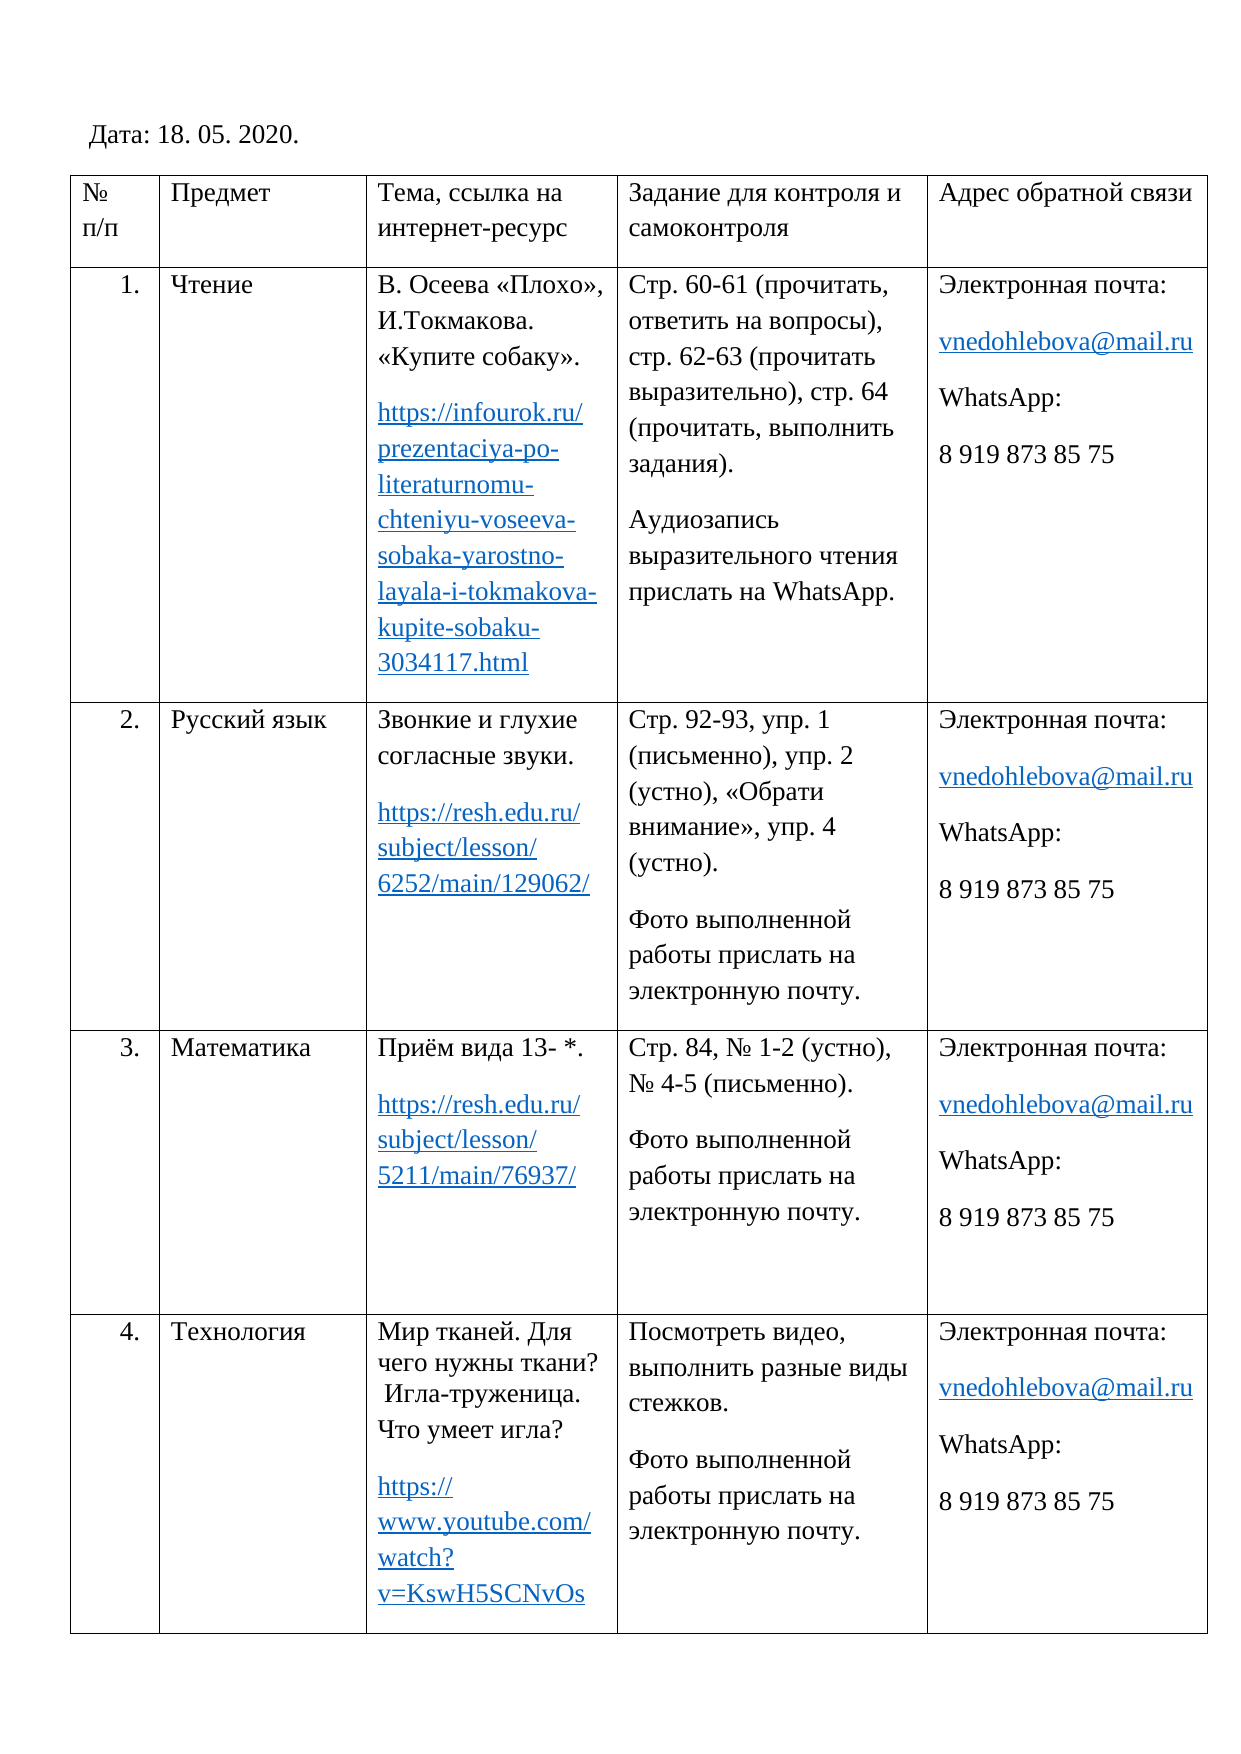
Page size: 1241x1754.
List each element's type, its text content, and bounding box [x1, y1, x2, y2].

table_header Задание для контроля и самоконтроля [618, 176, 927, 267]
table_cell Стр. 60-61 (прочитать, ответить на вопросы), стр. 62-63 (прочитать выразительно), стр. 64 (прочитать, выполнить задания). Аудиозапись выразительного чтения прислать на WhatsАpp. [618, 268, 927, 702]
table_cell Приём вида 13- *. https://resh.edu.ru/subject/lesson/5211/main/76937/ [367, 1031, 617, 1314]
table_cell Математика [160, 1031, 366, 1314]
table_header Тема, ссылка на интернет-ресурс [367, 176, 617, 267]
table_cell Мир тканей. Для чего нужны ткани? Игла-труженица. Что умеет игла? https://www.youtube.com/watch?v=KswH5SCNvOs [367, 1315, 617, 1633]
table_cell Технология [160, 1315, 366, 1633]
table_cell [71, 703, 159, 1030]
table_header Предмет [160, 176, 366, 267]
table_cell Стр. 84, № 1-2 (устно), № 4-5 (письменно). Фото выполненной работы прислать на электронную почту. [618, 1031, 927, 1314]
table_cell Звонкие и глухие согласные звуки. https://resh.edu.ru/subject/lesson/6252/main/129062/ [367, 703, 617, 1030]
table_cell [71, 1315, 159, 1633]
table_cell Русский язык [160, 703, 366, 1030]
table_cell [71, 1031, 159, 1314]
table_cell В. Осеева «Плохо», И.Токмакова. «Купите собаку». https://infourok.ru/prezentaciya-po-literaturnomu-chteniyu-voseeva-sobaka-yarostno-layala-i-tokmakova-kupite-sobaku-3034117.html [367, 268, 617, 702]
table_cell Электронная почта: vnedohlebova@mail.ru WhatsАpp: 8 919 873 85 75 [928, 703, 1207, 1030]
table_cell Электронная почта: vnedohlebova@mail.ru WhatsАpp: 8 919 873 85 75 [928, 268, 1207, 702]
table_header № п/п [71, 176, 159, 267]
table_cell Чтение [160, 268, 366, 702]
table_cell Стр. 92-93, упр. 1 (письменно), упр. 2 (устно), «Обрати внимание», упр. 4 (устно). Фото выполненной работы прислать на электронную почту. [618, 703, 927, 1030]
text Дата: 18. 05. 2020. [88, 118, 1152, 149]
table_cell [71, 268, 159, 702]
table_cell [928, 1315, 1207, 1633]
table_header Адрес обратной связи [928, 176, 1207, 267]
table_cell Электронная почта: vnedohlebova@mail.ru WhatsАpp: 8 919 873 85 75 [928, 1031, 1207, 1314]
table_cell Посмотреть видео, выполнить разные виды стежков. Фото выполненной работы прислать на электронную почту. [618, 1315, 927, 1633]
